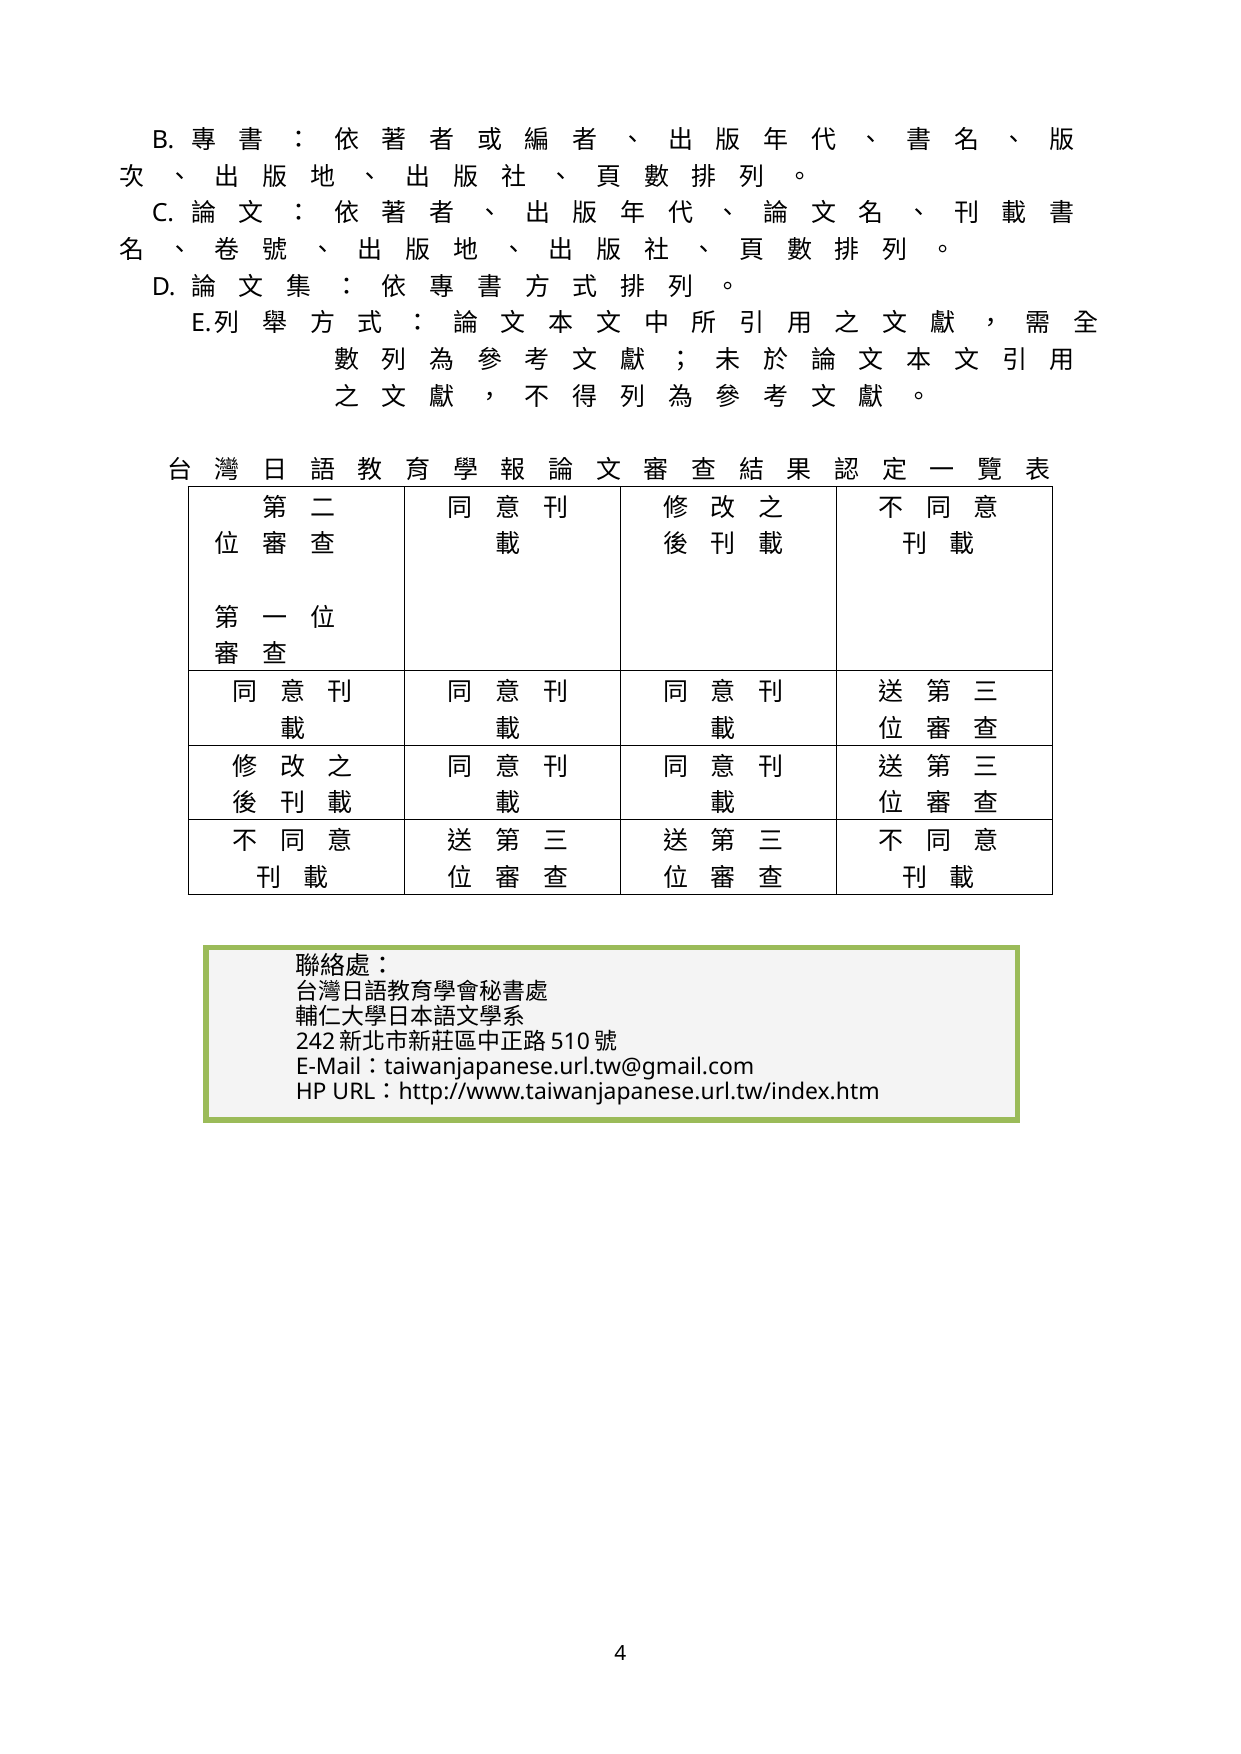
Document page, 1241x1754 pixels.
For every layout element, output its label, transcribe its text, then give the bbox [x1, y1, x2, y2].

table_cell 同意刊載 [621, 671, 836, 745]
table_header 同意刊載 [405, 487, 620, 670]
table_header 不同意刊載 [837, 487, 1052, 670]
table_cell 同意刊載 [405, 671, 620, 745]
text B.專書：依著者或編者、出版年代、書名、版次、出版地、出版社、頁數排列。 [119, 119, 1121, 193]
table_cell 送第三位審查 [405, 820, 620, 893]
text C.論文：依著者、出版年代、論文名、刊載書名、卷號、出版地、出版社、頁數排列。 [119, 193, 1121, 266]
table_cell 同意刊載 [405, 746, 620, 819]
table_cell 不同意刊載 [189, 820, 404, 893]
table_cell 送第三位審查 [837, 746, 1052, 819]
table_header 修改之後刊載 [621, 487, 836, 670]
table_cell 送第三位審查 [621, 820, 836, 893]
table_cell 同意刊載 [189, 671, 404, 745]
text 台灣日語教育學報論文審查結果認定一覽表 [119, 449, 1121, 486]
table_cell 修改之後刊載 [189, 746, 404, 819]
text E.列舉方式：論文本文中所引用之文獻，需全數列為參考文獻；未於論文本文引用之文獻，不得列為參考文獻。 [180, 303, 1121, 413]
table_header 第二位審查 第一位審查 [189, 487, 404, 670]
table_cell 同意刊載 [621, 746, 836, 819]
table_cell 送第三位審查 [837, 671, 1052, 745]
table_cell 不同意刊載 [837, 820, 1052, 893]
text D.論文集：依專書方式排列。 [119, 266, 1121, 303]
